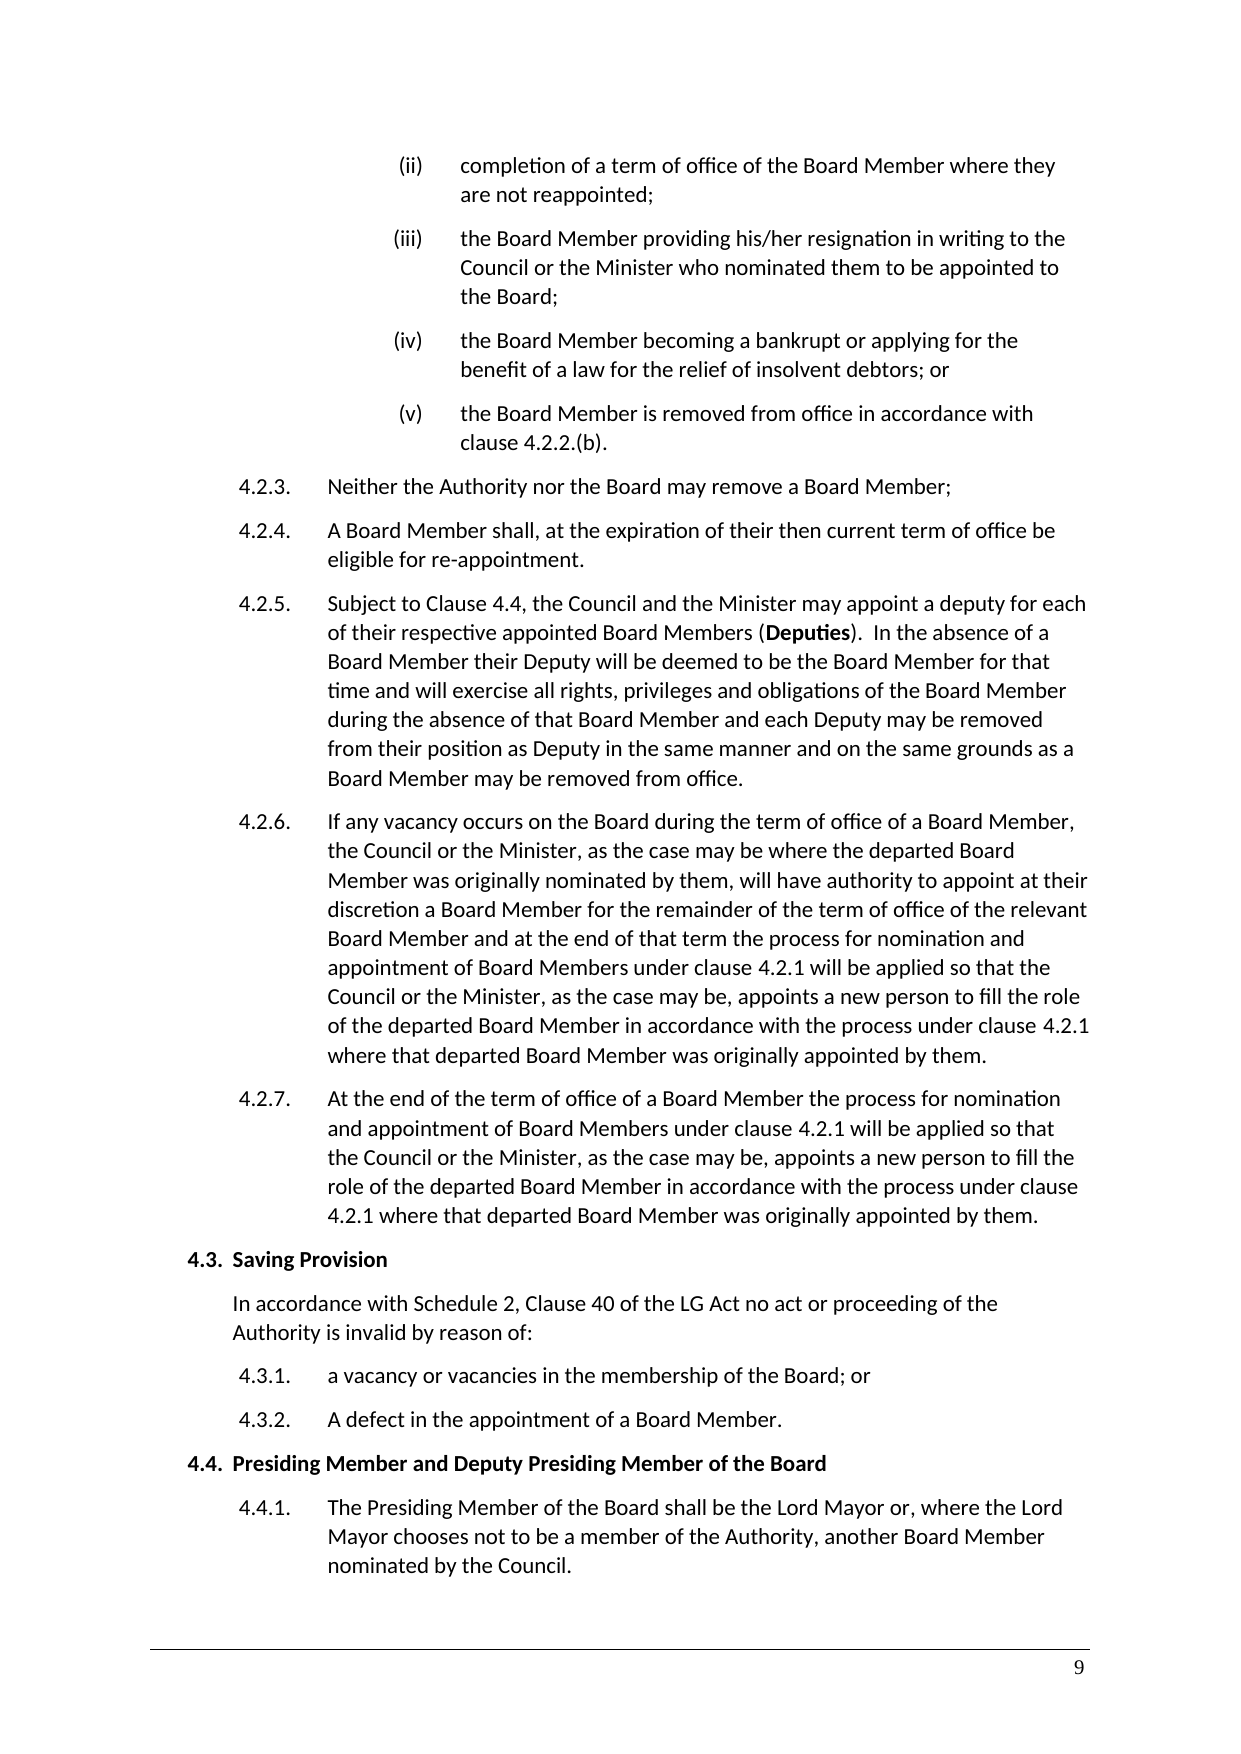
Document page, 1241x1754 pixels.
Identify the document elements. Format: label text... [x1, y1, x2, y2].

list completion of a term of office of the Board Member where they are not reappointed; [423, 150, 1090, 208]
list A Board Member shall, at the expiration of their then current term of office be eligible for re-appointment. [239, 514, 1090, 573]
list a vacancy or vacancies in the membership of the Board; or [239, 1360, 1090, 1389]
list the Board Member providing his/her resignation in writing to the Council or the Minister who nominated them to be appointed to the Board; [423, 223, 1090, 310]
list At the end of the term of office of a Board Member the process for nomination and appointment of Board Members under clause 4.2.1 will be applied so that the Council or the Minister, as the case may be, appoints a new person to fill the role of the departed Board Member in accordance with the process under clause 4.2.1 where that departed Board Member was originally appointed by them. [239, 1083, 1090, 1229]
list Subject to Clause 4.4, the Council and the Minister may appoint a deputy for each of their respective appointed Board Members (Deputies). In the absence of a Board Member their Deputy will be deemed to be the Board Member for that time and will exercise all rights, privileges and obligations of the Board Member during the absence of that Board Member and each Deputy may be removed from their position as Deputy in the same manner and on the same grounds as a Board Member may be removed from office. [239, 587, 1090, 792]
list the Board Member becoming a bankrupt or applying for the benefit of a law for the relief of insolvent debtors; or [423, 325, 1090, 383]
list The Presiding Member of the Board shall be the Lord Mayor or, where the Lord Mayor chooses not to be a member of the Authority, another Board Member nominated by the Council. [239, 1492, 1090, 1579]
list Presiding Member and Deputy Presiding Member of the Board [187, 1448, 1090, 1477]
list A defect in the appointment of a Board Member. [239, 1404, 1090, 1433]
list the Board Member is removed from office in accordance with clause 4.2.2(b). [423, 398, 1090, 456]
list If any vacancy occurs on the Board during the term of office of a Board Member, the Council or the Minister, as the case may be where the departed Board Member was originally nominated by them, will have authority to appoint at their discretion a Board Member for the remainder of the term of office of the relevant Board Member and at the end of that term the process for nomination and appointment of Board Members under clause 4.2.1 will be applied so that the Council or the Minister, as the case may be, appoints a new person to fill the role of the departed Board Member in accordance with the process under clause 4.2.1 where that departed Board Member was originally appointed by them. [239, 806, 1090, 1069]
list Neither the Authority nor the Board may remove a Board Member; [239, 471, 1090, 500]
list Saving Provision [187, 1244, 1090, 1273]
text In accordance with Schedule 2, Clause 40 of the LG Act no act or proceeding of the Authority is invalid by reason of: [232, 1287, 1090, 1346]
